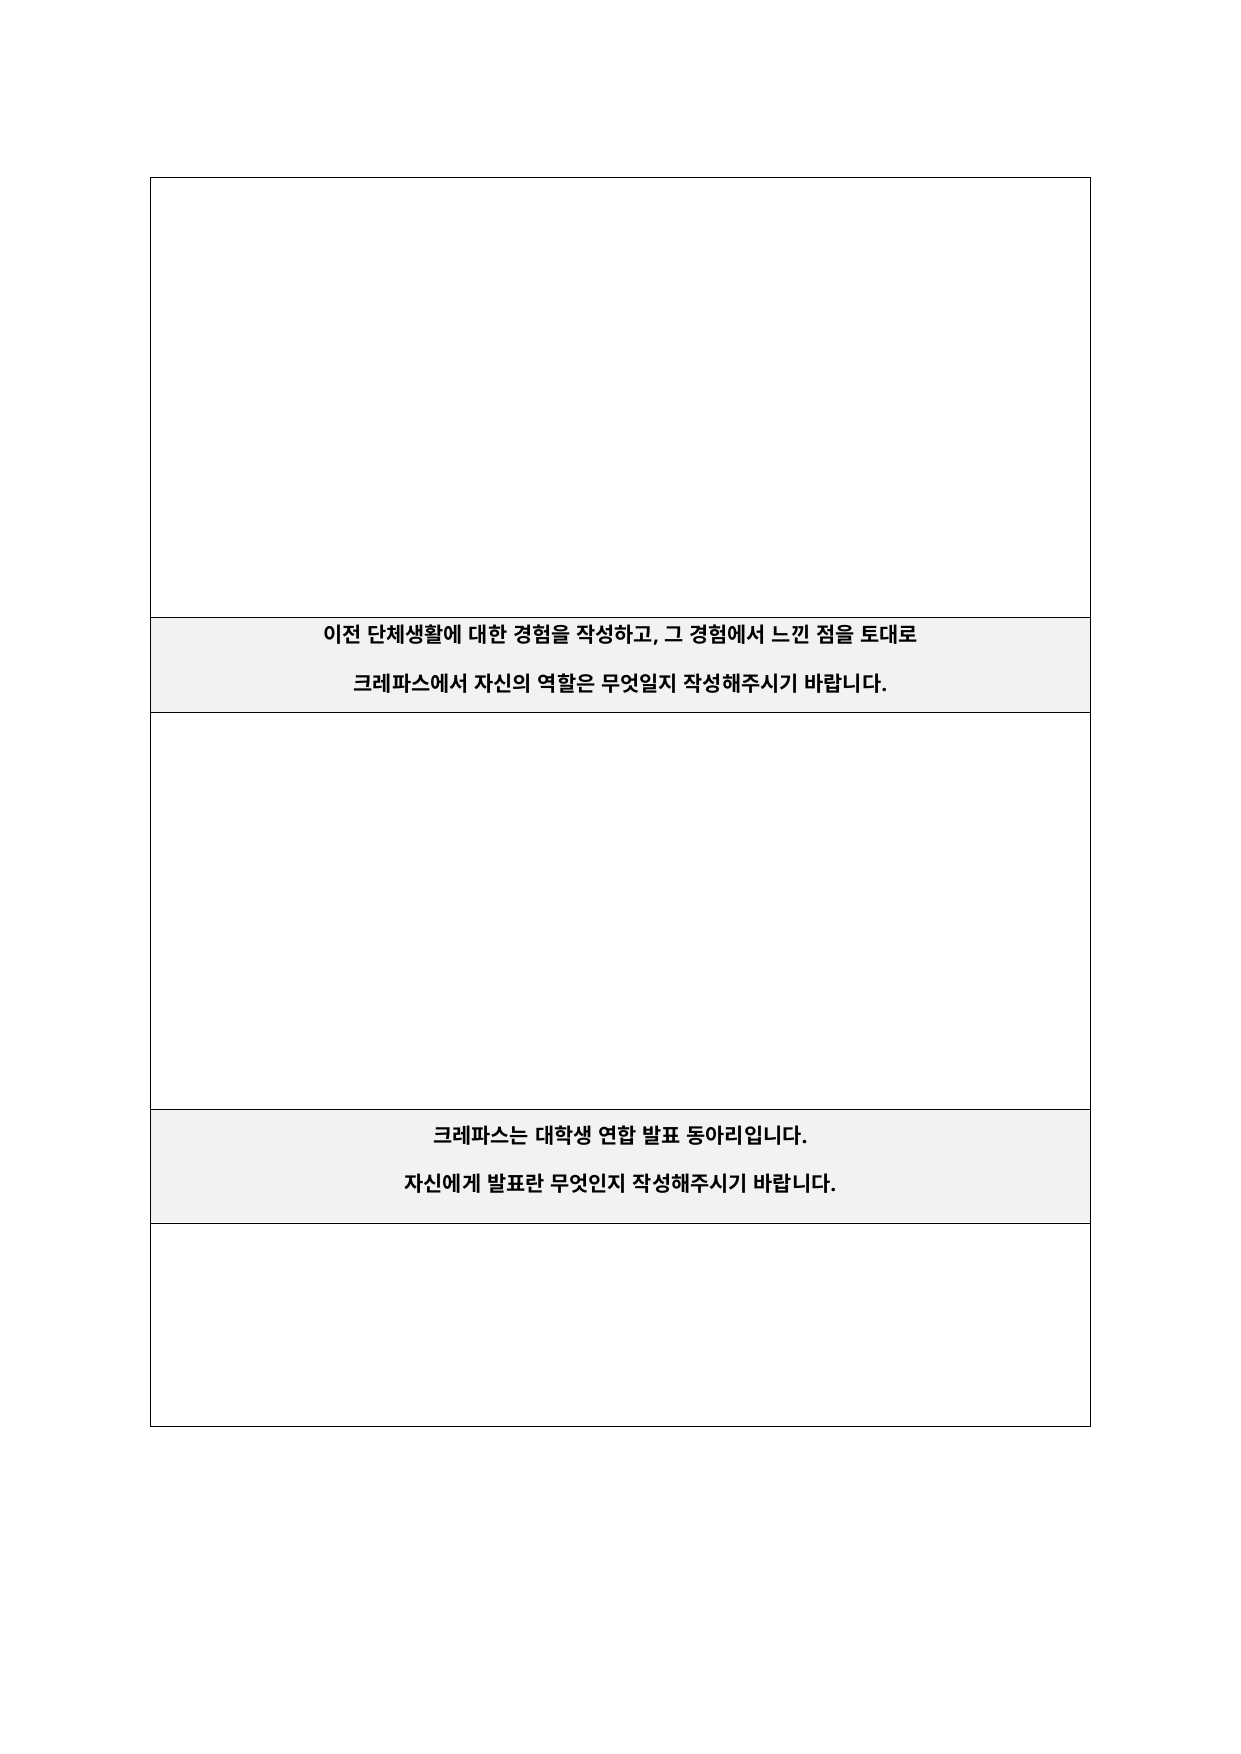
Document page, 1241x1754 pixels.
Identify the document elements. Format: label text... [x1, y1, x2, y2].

table_cell [151, 1224, 1090, 1426]
table_cell 크레파스는 대학생 연합 발표 동아리입니다. 자신에게 발표란 무엇인지 작성해주시기 바랍니다. [151, 1110, 1090, 1222]
table_header 이전 단체생활에 대한 경험을 작성하고, 그 경험에서 느낀 점을 토대로 크레파스에서 자신의 역할은 무엇일지 작성해주시기 바랍니다. [151, 618, 1090, 712]
table_cell [151, 178, 1090, 617]
table_cell [151, 713, 1090, 1109]
